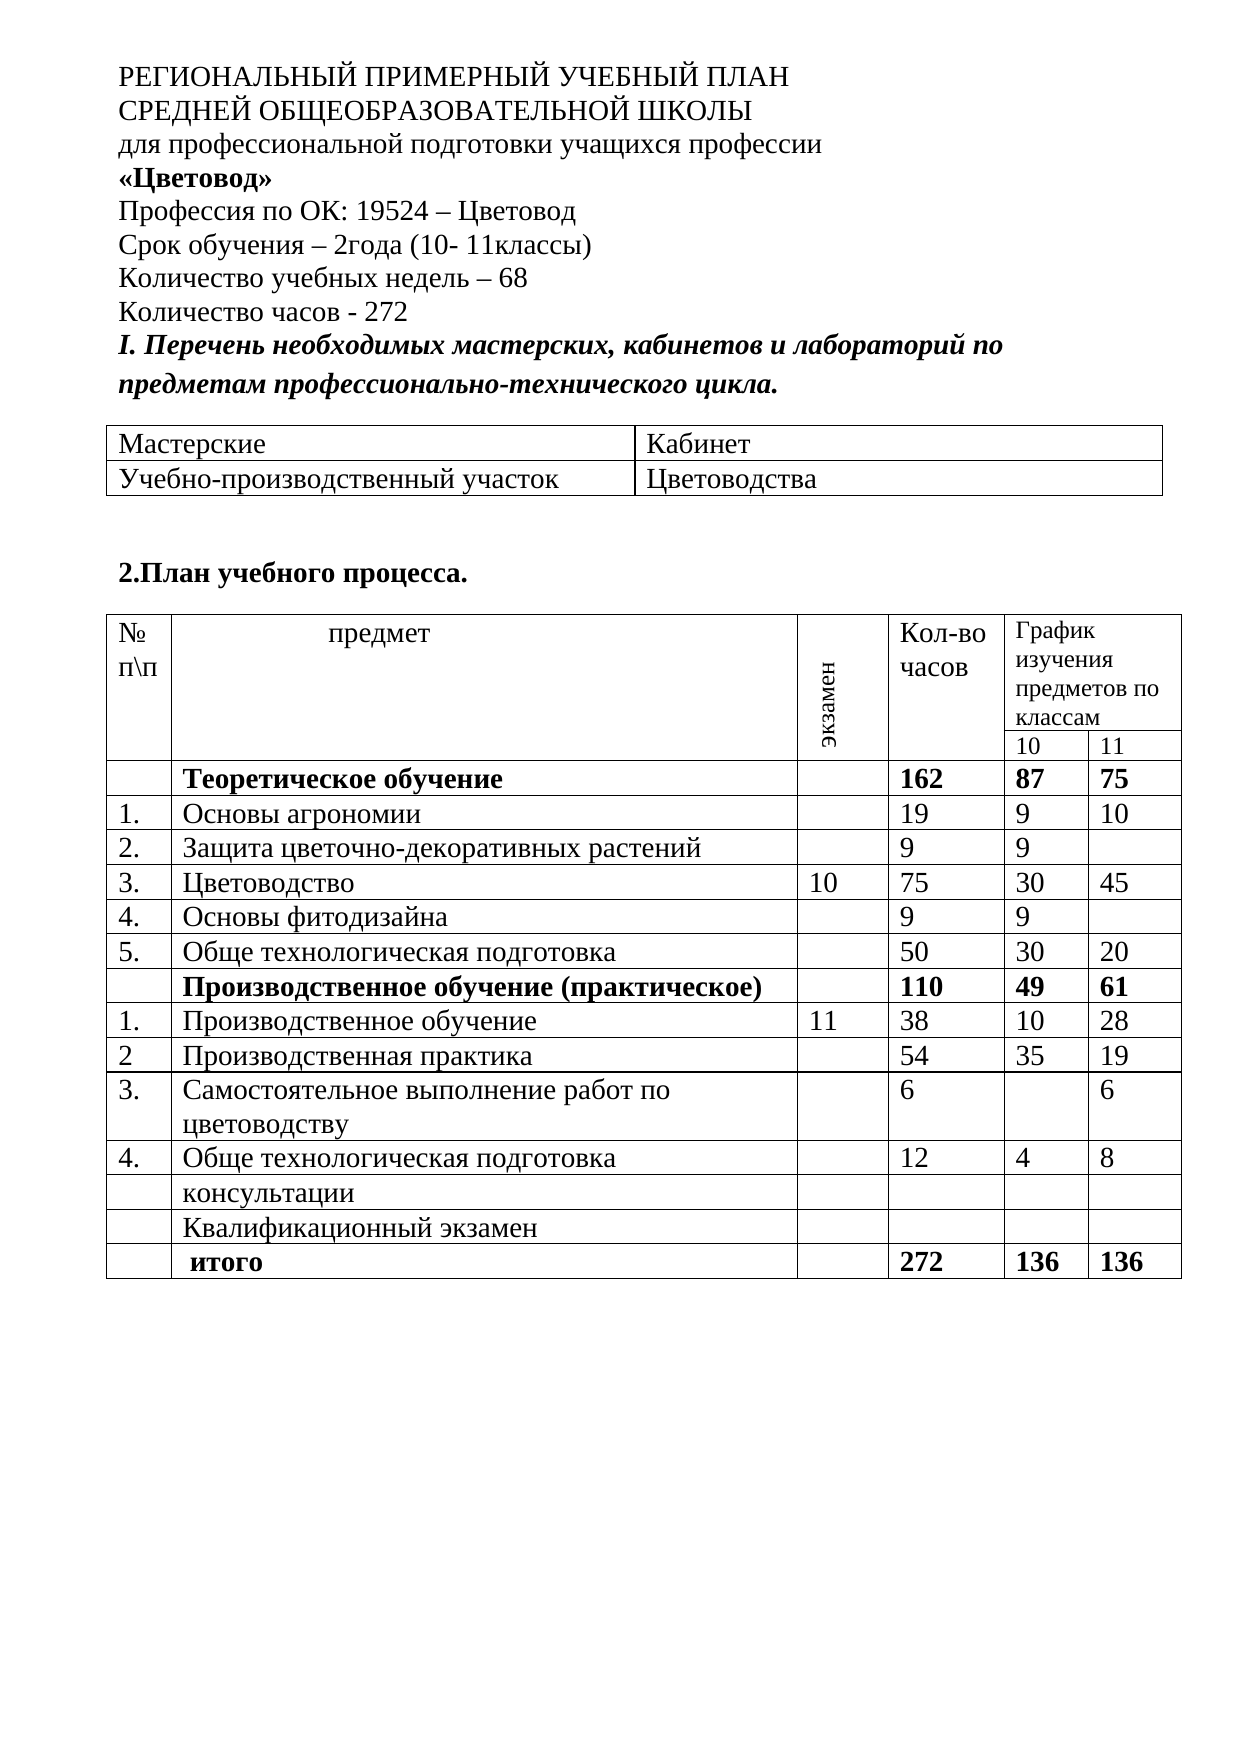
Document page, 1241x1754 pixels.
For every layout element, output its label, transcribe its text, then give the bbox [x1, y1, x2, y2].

table_cell 12 [889, 1141, 1004, 1174]
text СРЕДНЕЙ ОБЩЕОБРАЗОВАТЕЛЬНОЙ ШКОЛЫ [118, 93, 1152, 126]
table_cell [889, 1175, 1004, 1209]
table_cell Учебно-производственный участок [107, 461, 634, 494]
table_cell [107, 761, 171, 795]
table_cell 1. [107, 1003, 171, 1037]
table_cell Производственное обучение (практическое) [172, 969, 797, 1002]
table_cell 272 [889, 1244, 1004, 1278]
table_cell 6 [889, 1073, 1004, 1139]
table_cell 8 [1089, 1141, 1181, 1174]
table_header Кол-во часов [889, 615, 1004, 760]
text 2.План учебного процесса. [118, 555, 1152, 588]
table_cell 20 [1089, 934, 1181, 968]
table_cell Обще технологическая подготовка [172, 934, 797, 968]
table_cell Цветоводство [172, 865, 797, 898]
table_cell [889, 1210, 1004, 1243]
table_cell 4. [107, 900, 171, 933]
text Количество часов - 272 [118, 294, 1152, 327]
table_cell 19 [889, 796, 1004, 829]
table_cell 2. [107, 830, 171, 864]
table_cell 61 [1089, 969, 1181, 1002]
table_cell [798, 796, 888, 829]
table_cell 49 [1005, 969, 1088, 1002]
table_cell [107, 1210, 171, 1243]
table_cell 19 [1089, 1038, 1181, 1071]
table_cell 9 [889, 900, 1004, 933]
table_header Кабинет [636, 426, 1162, 460]
table_cell [798, 1175, 888, 1209]
text «Цветовод» [118, 160, 1152, 193]
table_cell 28 [1089, 1003, 1181, 1037]
table_cell Квалификационный экзамен [172, 1210, 797, 1243]
text Срок обучения – 2года (10- 11классы) [118, 227, 1152, 260]
table_cell 4 [1005, 1141, 1088, 1174]
table_cell 9 [1005, 796, 1088, 829]
table_cell Производственное обучение [172, 1003, 797, 1037]
table_cell 75 [1089, 761, 1181, 795]
table_cell 11 [798, 1003, 888, 1037]
table_cell консультации [172, 1175, 797, 1209]
table_cell [798, 1073, 888, 1139]
table_cell 10 [1089, 796, 1181, 829]
table_header № п\п [107, 615, 171, 760]
table_cell [798, 830, 888, 864]
table_cell 38 [889, 1003, 1004, 1037]
table_cell [1089, 830, 1181, 864]
table_cell [798, 969, 888, 1002]
table_cell [107, 1175, 171, 1209]
table_cell Самостоятельное выполнение работ по цветоводству [172, 1073, 797, 1139]
table_cell 11 [1089, 731, 1181, 760]
table_cell 9 [1005, 830, 1088, 864]
table_cell [798, 900, 888, 933]
table_cell 30 [1005, 865, 1088, 898]
table_cell 136 [1089, 1244, 1181, 1278]
table_cell 45 [1089, 865, 1181, 898]
table_cell 2 [107, 1038, 171, 1071]
table_cell 4. [107, 1141, 171, 1174]
table_cell Теоретическое обучение [172, 761, 797, 795]
table_cell Обще технологическая подготовка [172, 1141, 797, 1174]
table_cell 54 [889, 1038, 1004, 1071]
table_cell [1089, 900, 1181, 933]
table_cell [798, 761, 888, 795]
table_cell 5. [107, 934, 171, 968]
table_cell Основы агрономии [172, 796, 797, 829]
table_cell 10 [1005, 1003, 1088, 1037]
table_cell 9 [1005, 900, 1088, 933]
table_cell [107, 1244, 171, 1278]
table_cell [1005, 1073, 1088, 1139]
text I. Перечень необходимых мастерских, кабинетов и лабораторий по предметам профессионально-технического цикла. [118, 327, 1152, 399]
table_cell [798, 1244, 888, 1278]
table_cell [1005, 1175, 1088, 1209]
table_cell 35 [1005, 1038, 1088, 1071]
table_header экзамен [798, 615, 888, 760]
text Профессия по ОК: 19524 – Цветовод [118, 193, 1152, 227]
table_cell 110 [889, 969, 1004, 1002]
table_cell 6 [1089, 1073, 1181, 1139]
table_header Мастерские [107, 426, 634, 460]
table_cell 3. [107, 1073, 171, 1139]
table_cell итого [172, 1244, 797, 1278]
table_cell 10 [1005, 731, 1088, 760]
table_cell [798, 1038, 888, 1071]
table_cell 50 [889, 934, 1004, 968]
table_header предмет [172, 615, 797, 760]
table_cell [107, 969, 171, 1002]
table_cell [798, 1141, 888, 1174]
table_cell Производственная практика [172, 1038, 797, 1071]
table_cell [1089, 1175, 1181, 1209]
table_cell 9 [889, 830, 1004, 864]
table_cell [1005, 1210, 1088, 1243]
table_cell 3. [107, 865, 171, 898]
table_cell [798, 934, 888, 968]
text для профессиональной подготовки учащихся профессии [118, 126, 1152, 160]
table_cell [798, 1210, 888, 1243]
table_cell 136 [1005, 1244, 1088, 1278]
text РЕГИОНАЛЬНЫЙ ПРИМЕРНЫЙ УЧЕБНЫЙ ПЛАН [118, 59, 1152, 93]
text Количество учебных недель – 68 [118, 260, 1152, 294]
table_cell Цветоводства [636, 461, 1162, 494]
table_cell 87 [1005, 761, 1088, 795]
table_cell 10 [798, 865, 888, 898]
table_cell [1089, 1210, 1181, 1243]
table_cell Защита цветочно-декоративных растений [172, 830, 797, 864]
table_cell 75 [889, 865, 1004, 898]
table_cell 1. [107, 796, 171, 829]
table_cell 30 [1005, 934, 1088, 968]
table_cell Основы фитодизайна [172, 900, 797, 933]
table_header График изучения предметов по классам [1005, 615, 1181, 730]
table_cell 162 [889, 761, 1004, 795]
